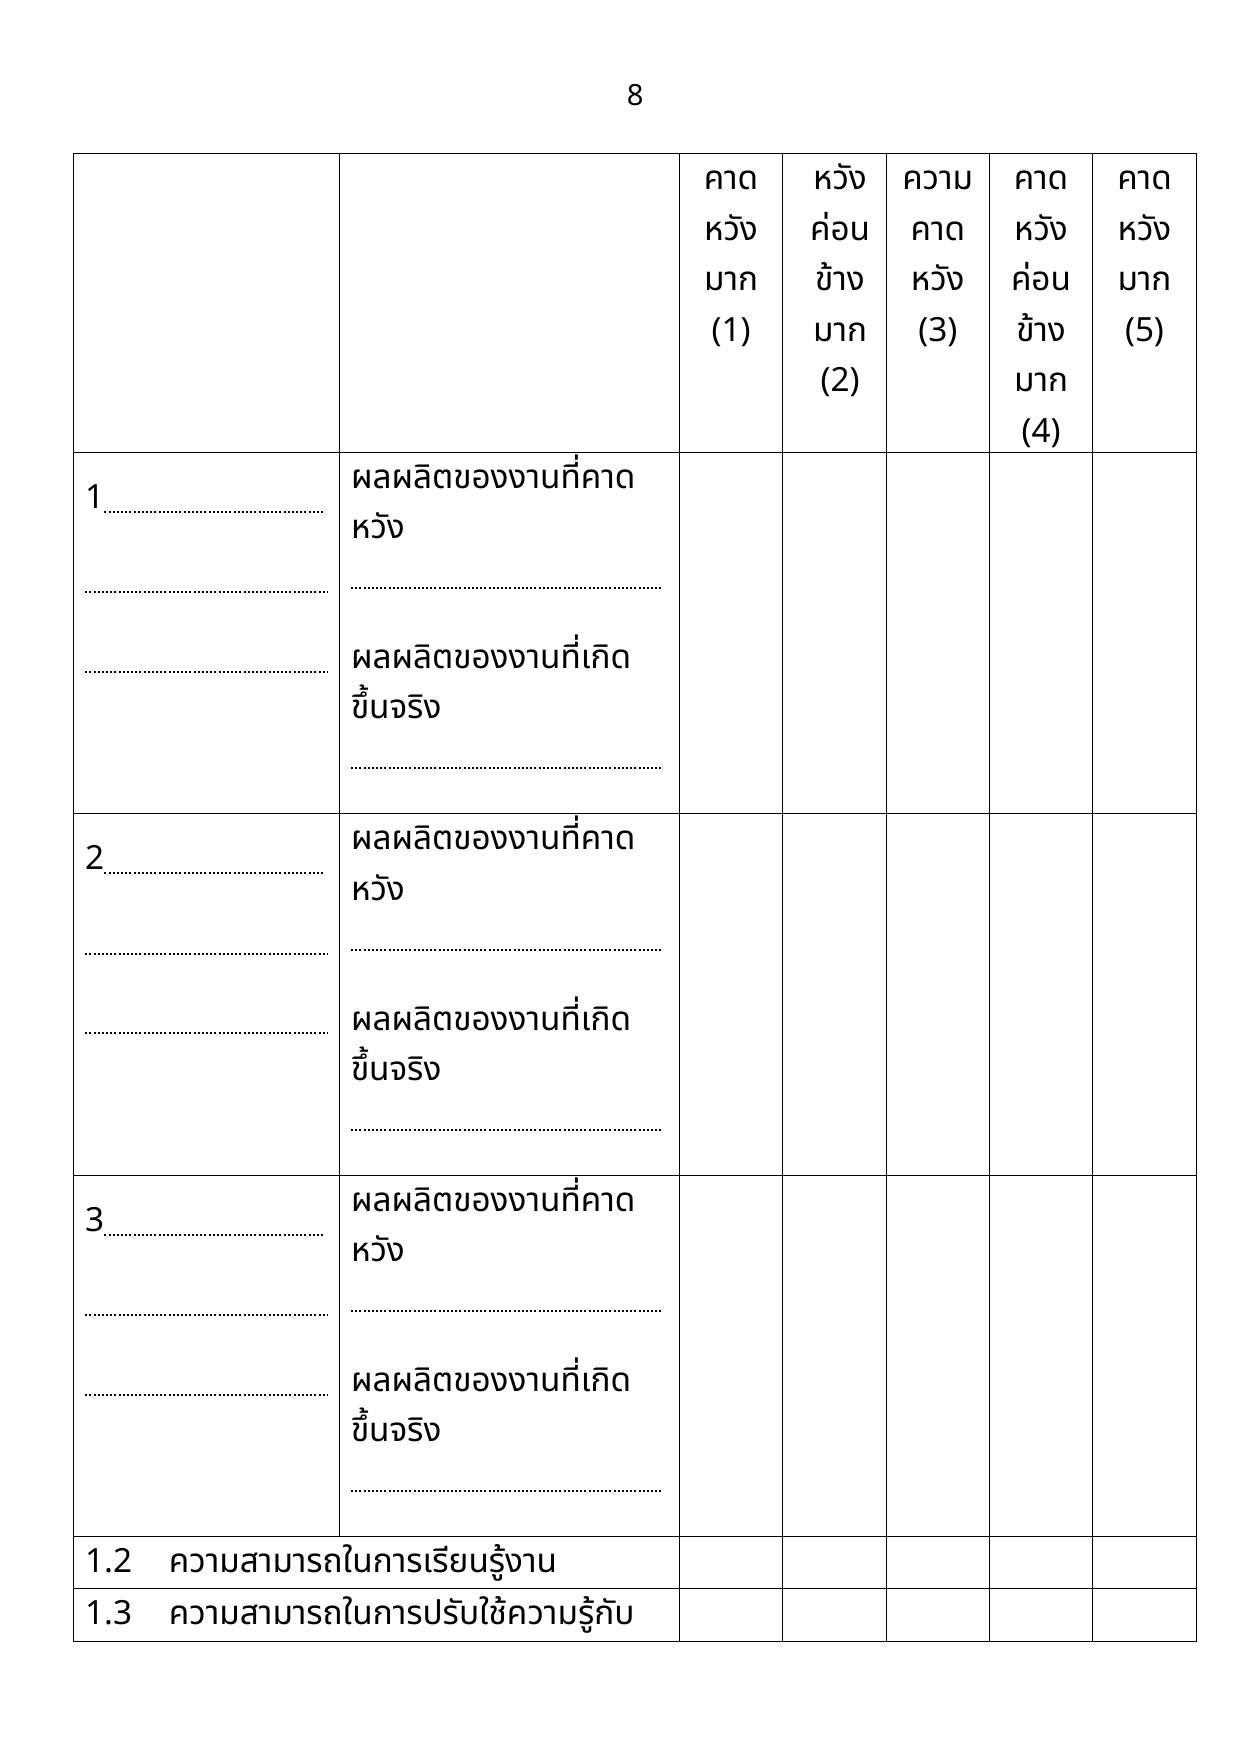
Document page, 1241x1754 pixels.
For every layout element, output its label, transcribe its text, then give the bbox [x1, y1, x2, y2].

table_cell [783, 814, 886, 1175]
table_cell [887, 814, 989, 1175]
table_cell [680, 453, 782, 813]
table_cell ผลผลิตของงานที่คาดหวัง . ผลผลิตของงานที่เกิดขึ้นจริง . [340, 453, 679, 813]
table_cell [783, 453, 886, 813]
table_cell 3 . . . [74, 1176, 339, 1536]
table_cell [887, 1537, 989, 1588]
table_cell 2 . . . [74, 814, 339, 1175]
table_cell [1093, 1589, 1196, 1641]
table_cell ผลผลิตของงานที่คาดหวัง . ผลผลิตของงานที่เกิดขึ้นจริง . [340, 1176, 679, 1536]
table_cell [74, 1589, 679, 1641]
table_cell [783, 154, 886, 452]
table_cell [887, 1176, 989, 1536]
table_cell [680, 814, 782, 1175]
table_cell [1093, 1537, 1196, 1588]
table_cell [1093, 1176, 1196, 1536]
table_cell ความสามารถในการเรียนรู้งาน [74, 1537, 679, 1588]
table_cell [1093, 814, 1196, 1175]
table_cell [887, 453, 989, 813]
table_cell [1093, 154, 1196, 452]
table_cell [887, 1589, 989, 1641]
table_cell [990, 453, 1092, 813]
table_cell [783, 1537, 886, 1588]
table_cell [783, 1176, 886, 1536]
table_cell [680, 1537, 782, 1588]
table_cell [680, 154, 782, 452]
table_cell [887, 154, 989, 452]
table_cell [990, 1176, 1092, 1536]
table_cell 1 . . . [74, 453, 339, 813]
table_cell [990, 814, 1092, 1175]
table_cell [680, 1176, 782, 1536]
table_cell [1093, 453, 1196, 813]
table_cell [990, 1589, 1092, 1641]
table_cell [783, 1589, 886, 1641]
table_cell [680, 1589, 782, 1641]
table_cell ผลผลิตของงานที่คาดหวัง . ผลผลิตของงานที่เกิดขึ้นจริง . [340, 814, 679, 1175]
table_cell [990, 154, 1092, 452]
table_cell [990, 1537, 1092, 1588]
